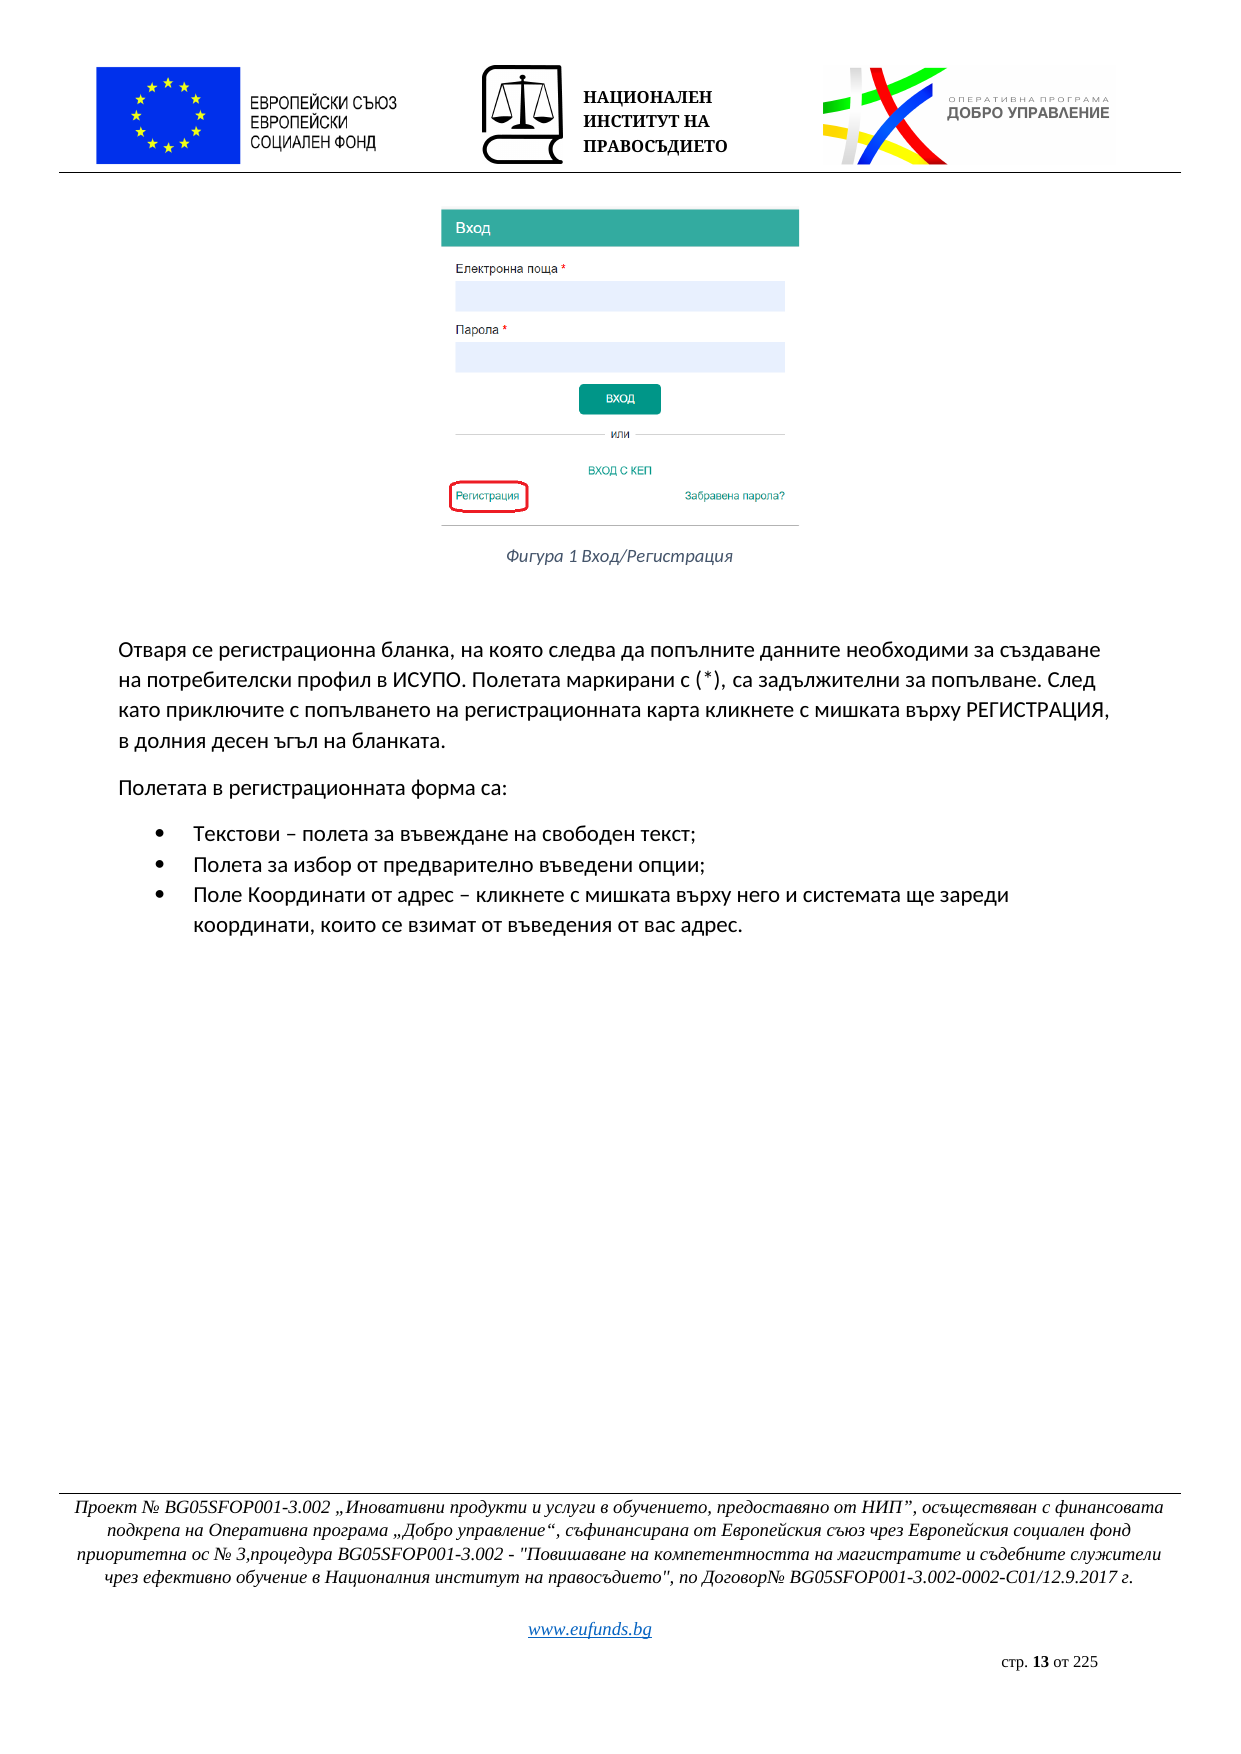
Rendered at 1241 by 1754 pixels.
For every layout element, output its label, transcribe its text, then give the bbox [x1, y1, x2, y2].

text Фигура 1 Вход/Регистрация [118, 544, 1122, 567]
text Полетата в регистрационната форма са: [118, 773, 1122, 801]
picture [94, 65, 426, 165]
list Поле Координати от адрес – кликнете с мишката върху него и системата ще зареди координати, които се взимат от въведения от вас адрес. [156, 880, 1122, 938]
picture [482, 65, 563, 164]
text Отваря се регистрационна бланка, на която следва да попълните данните необходими за създаване на потребителски профил в ИСУПО. Полетата маркирани с (*), са задължителни за попълване. След като приключите с попълването на регистрационната карта кликнете с мишката върху РЕГИСТРАЦИЯ, в долния десен ъгъл на бланката. [118, 635, 1122, 754]
picture [823, 65, 1116, 165]
picture [441, 206, 800, 526]
list Текстови – полета за въвеждане на свободен текст; [156, 819, 1122, 848]
list Полета за избор от предварително въведени опции; [156, 850, 1122, 878]
